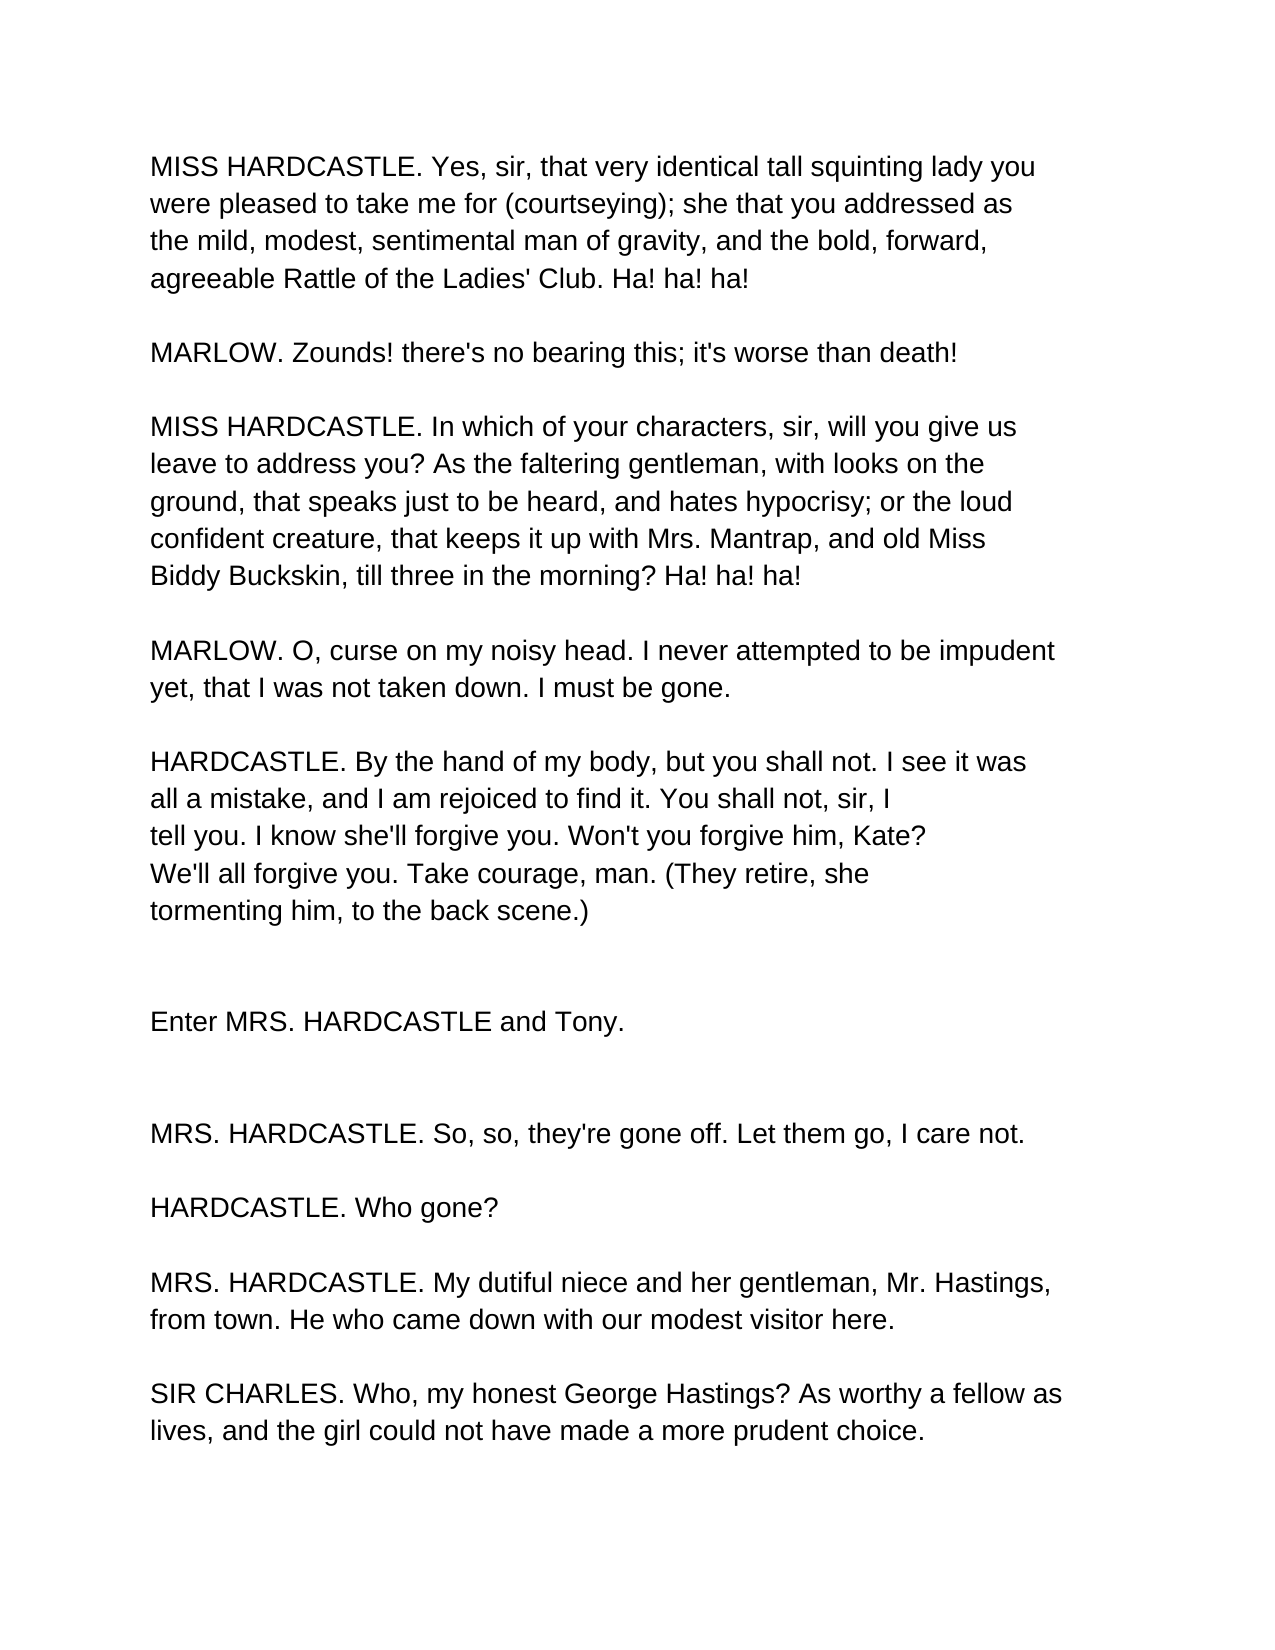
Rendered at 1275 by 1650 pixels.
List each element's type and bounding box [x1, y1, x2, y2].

text [150, 150, 1125, 1484]
